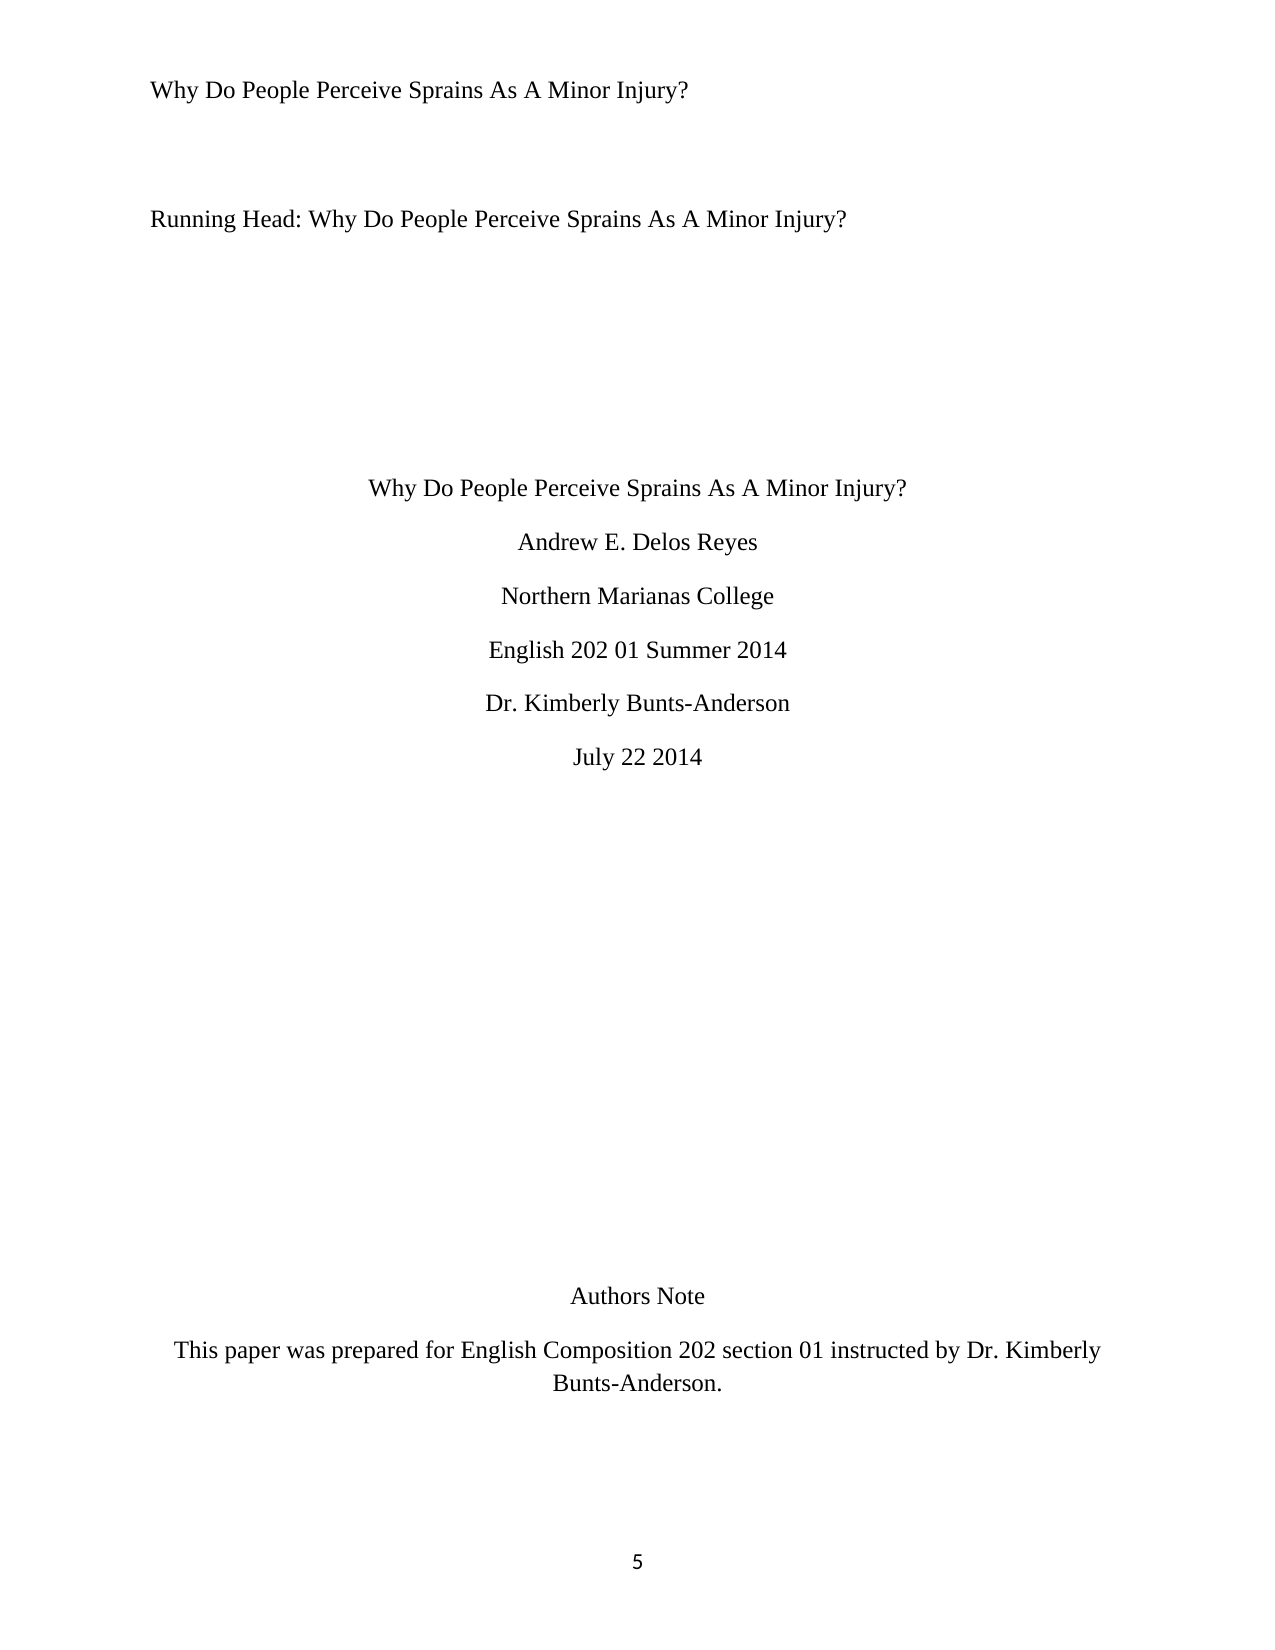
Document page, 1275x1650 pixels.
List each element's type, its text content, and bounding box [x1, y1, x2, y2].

text Dr. Kimberly Bunts-Anderson [150, 688, 1125, 717]
text This paper was prepared for English Composition 202 section 01 instructed by Dr. Kimberly Bunts-Anderson. [150, 1335, 1125, 1397]
text Running Head: Why Do People Perceive Sprains As A Minor Injury? [150, 204, 1125, 233]
text Authors Note [150, 1281, 1125, 1310]
text English 202 01 Summer 2014 [150, 635, 1125, 663]
text Andrew E. Delos Reyes [150, 527, 1125, 556]
text Why Do People Perceive Sprains As A Minor Injury? [150, 473, 1125, 502]
text Northern Marianas College [150, 581, 1125, 609]
text July 22 2014 [150, 742, 1125, 771]
